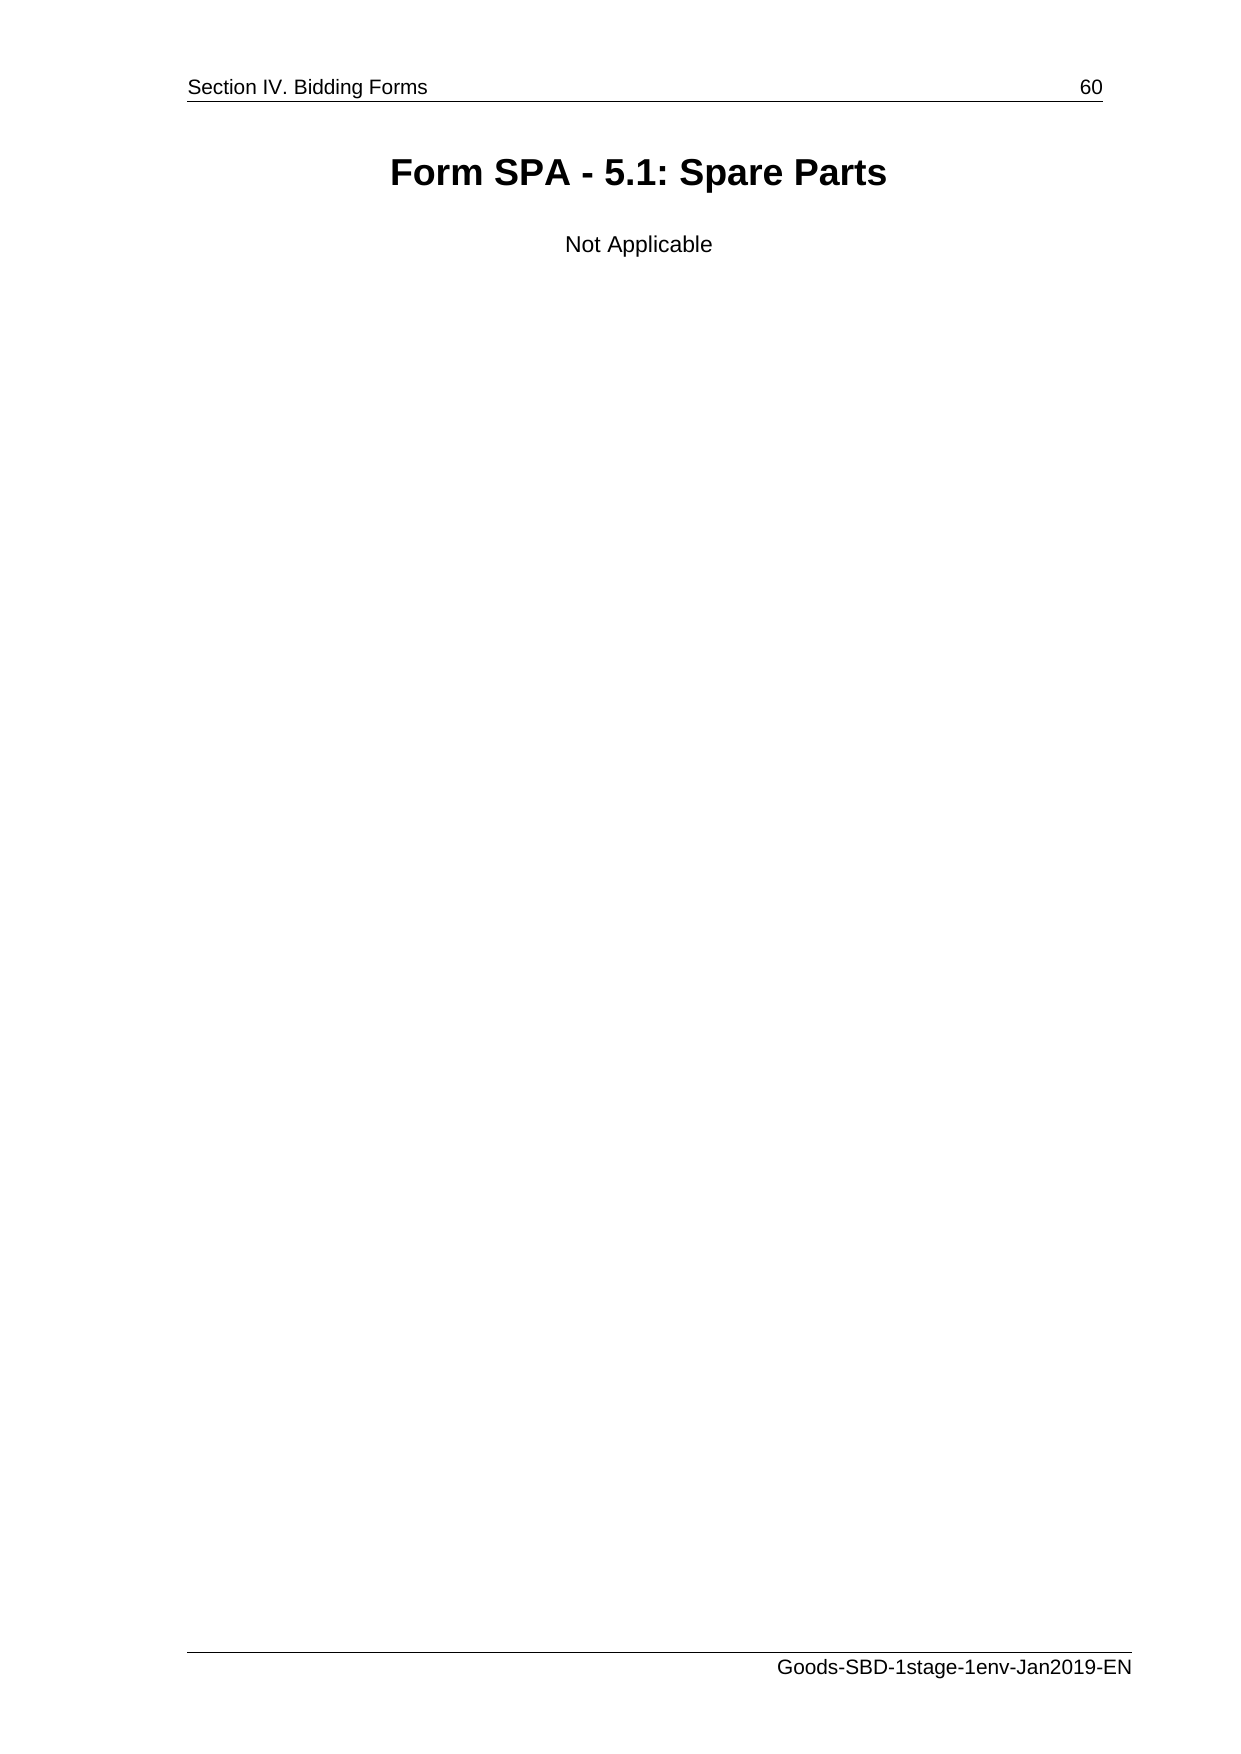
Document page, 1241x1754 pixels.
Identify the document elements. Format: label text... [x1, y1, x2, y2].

text Form SPA - 5.1: Spare Parts [187, 150, 1090, 193]
text Not Applicable [187, 231, 1090, 257]
